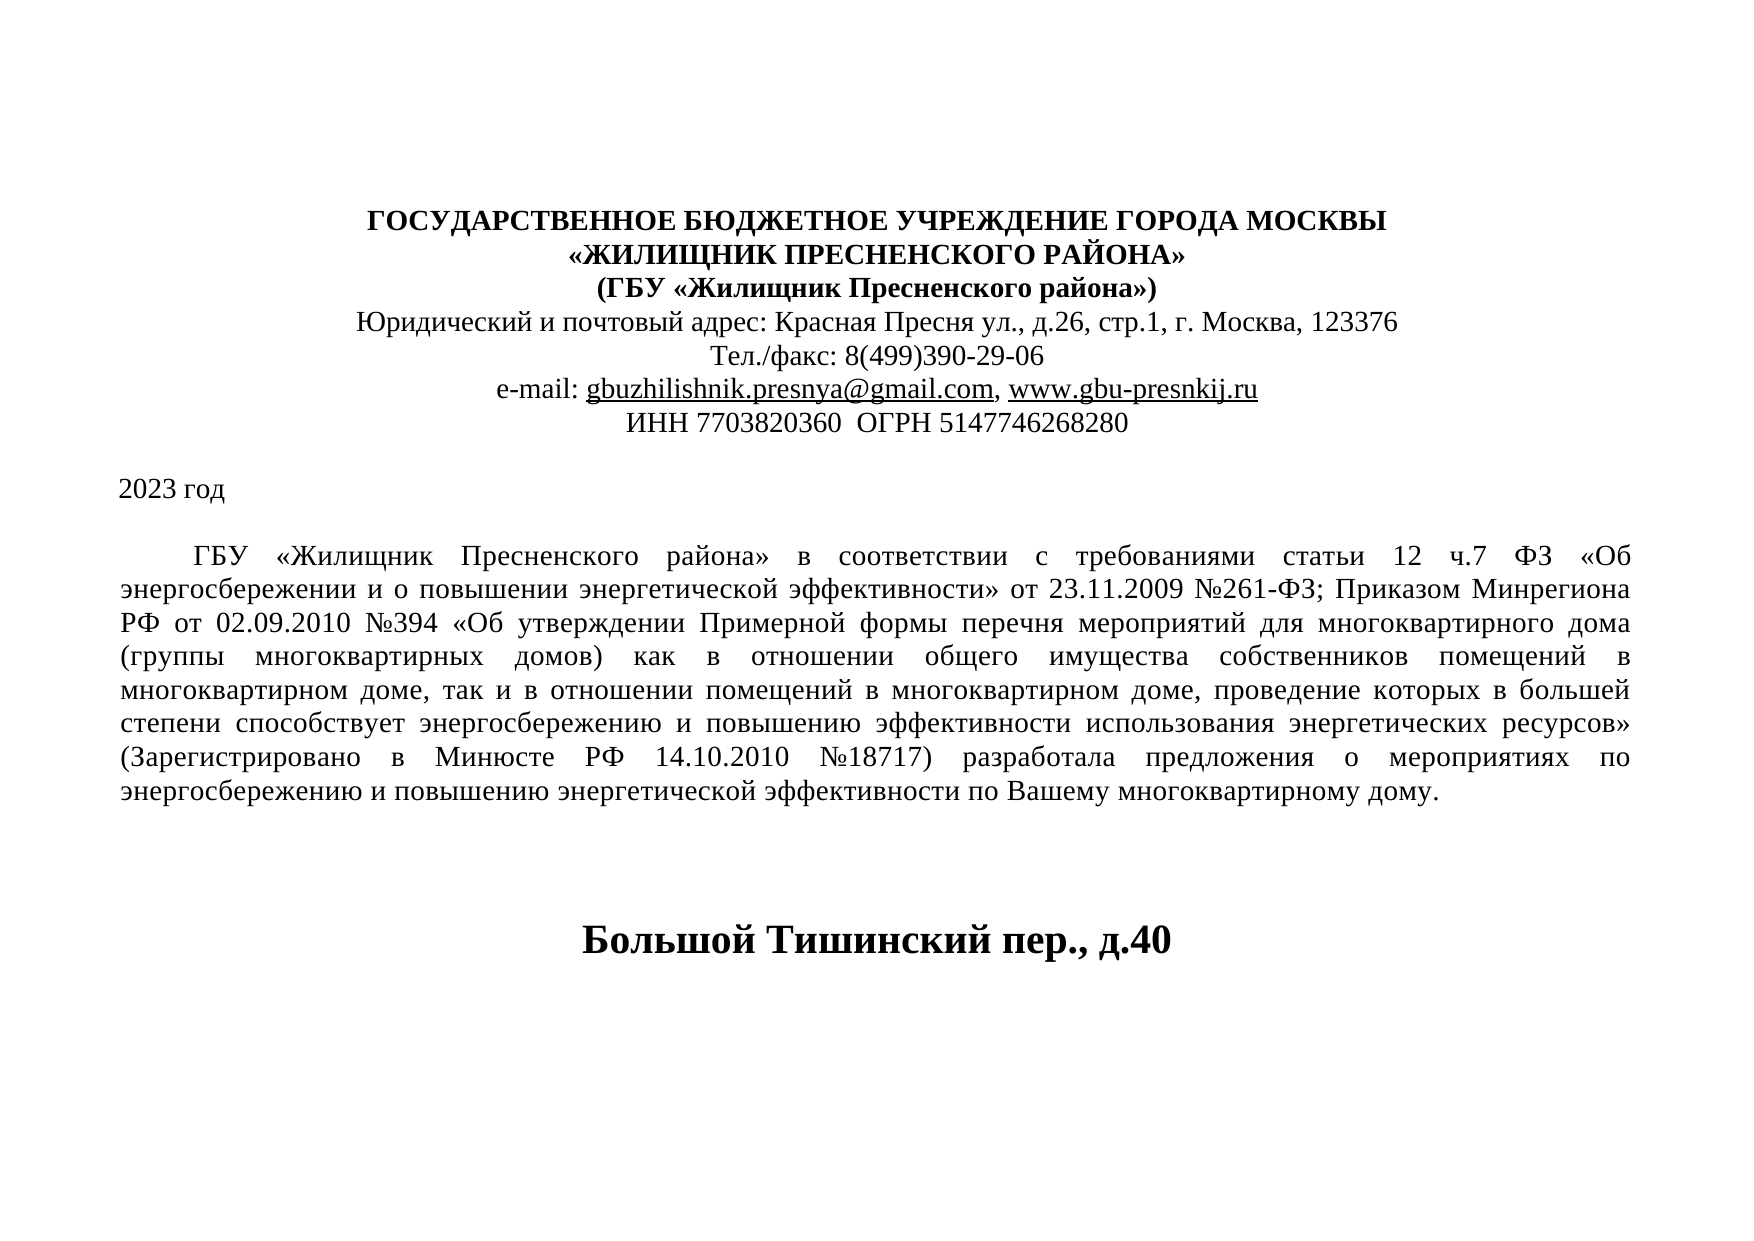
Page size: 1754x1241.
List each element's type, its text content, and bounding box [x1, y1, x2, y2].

text Большой Тишинский пер., д.40 [118, 915, 1636, 963]
text (ГБУ «Жилищник Пресненского района») [118, 271, 1636, 304]
text 2023 год [118, 471, 1634, 505]
text e-mail: gbuzhilishnik.presnya@gmail.com, www.gbu-presnkij.ru [118, 371, 1636, 405]
text Юридический и почтовый адрес: Красная Пресня ул., д.26, стр.1, г. Москва, 123376 [118, 304, 1636, 338]
text «ЖИЛИЩНИК ПРЕСНЕНСКОГО РАЙОНА» [118, 237, 1636, 271]
text ИНН 7703820360 ОГРН 5147746268280 [118, 405, 1636, 438]
text Тел./факс: 8(499)390-29-06 [118, 338, 1636, 371]
text ГБУ «Жилищник Пресненского района» в соответствии с требованиями статьи 12 ч.7 ФЗ «Об энергосбережении и о повышении энергетической эффективности» от 23.11.2009 №261-ФЗ; Приказом Минрегиона РФ от 02.09.2010 №394 «Об утверждении Примерной формы перечня мероприятий для многоквартирного дома (группы многоквартирных домов) как в отношении общего имущества собственников помещений в многоквартирном доме, так и в отношении помещений в многоквартирном доме, проведение которых в большей степени способствует энергосбережению и повышению эффективности использования энергетических ресурсов» (Зарегистрировано в Минюсте РФ 14.10.2010 №18717) разработала предложения о мероприятиях по энергосбережению и повышению энергетической эффективности по Вашему многоквартирному дому. [120, 538, 1634, 807]
text ГОСУДАРСТВЕННОЕ БЮДЖЕТНОЕ УЧРЕЖДЕНИЕ ГОРОДА МОСКВЫ [118, 203, 1636, 237]
